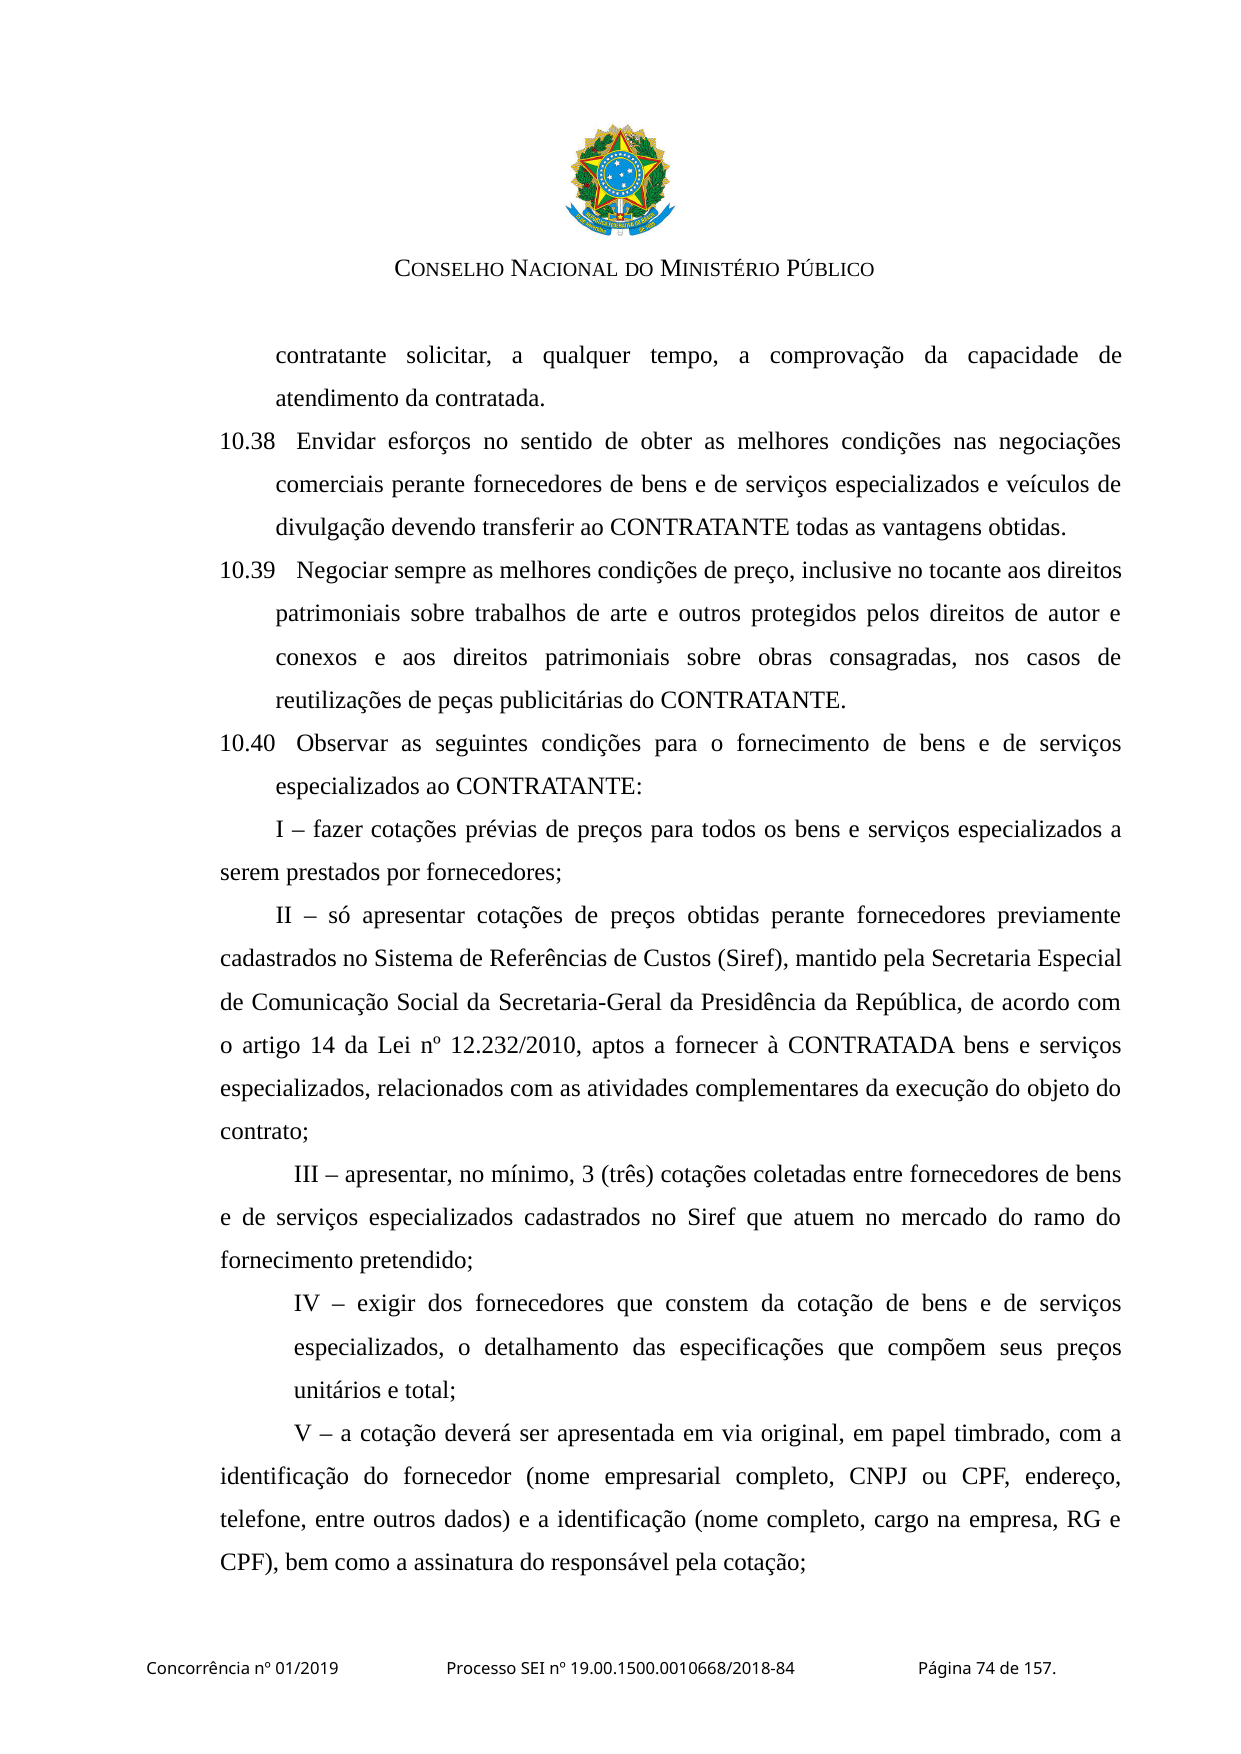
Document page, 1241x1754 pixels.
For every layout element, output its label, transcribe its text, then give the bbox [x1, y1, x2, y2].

list Observar as seguintes condições para o fornecimento de bens e de serviços especializados ao CONTRATANTE: [219, 728, 1122, 800]
list Negociar sempre as melhores condições de preço, inclusive no tocante aos direitos patrimoniais sobre trabalhos de arte e outros protegidos pelos direitos de autor e conexos e aos direitos patrimoniais sobre obras consagradas, nos casos de reutilizações de peças publicitárias do CONTRATANTE. [219, 555, 1122, 713]
list II – só apresentar cotações de preços obtidas perante fornecedores previamente cadastrados no Sistema de Referências de Custos (Siref), mantido pela Secretaria Especial de Comunicação Social da Secretaria-Geral da Presidência da República, de acordo com o artigo 14 da Lei nº 12.232/2010, aptos a fornecer à CONTRATADA bens e serviços especializados, relacionados com as atividades complementares da execução do objeto do contrato; [220, 900, 1122, 1145]
list IV – exigir dos fornecedores que constem da cotação de bens e de serviços especializados, o detalhamento das especificações que compõem seus preços unitários e total; [294, 1288, 1122, 1403]
list Envidar esforços no sentido de obter as melhores condições nas negociações comerciais perante fornecedores de bens e de serviços especializados e veículos de divulgação devendo transferir ao CONTRATANTE todas as vantagens obtidas. [219, 426, 1122, 541]
list III – apresentar, no mínimo, 3 (três) cotações coletadas entre fornecedores de bens e de serviços especializados cadastrados no Siref que atuem no mercado do ramo do fornecimento pretendido; [220, 1159, 1122, 1274]
list I – fazer cotações prévias de preços para todos os bens e serviços especializados a serem prestados por fornecedores; [220, 814, 1122, 886]
list V – a cotação deverá ser apresentada em via original, em papel timbrado, com a identificação do fornecedor (nome empresarial completo, CNPJ ou CPF, endereço, telefone, entre outros dados) e a identificação (nome completo, cargo na empresa, RG e CPF), bem como a assinatura do responsável pela cotação; [220, 1418, 1122, 1576]
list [219, 340, 1122, 412]
